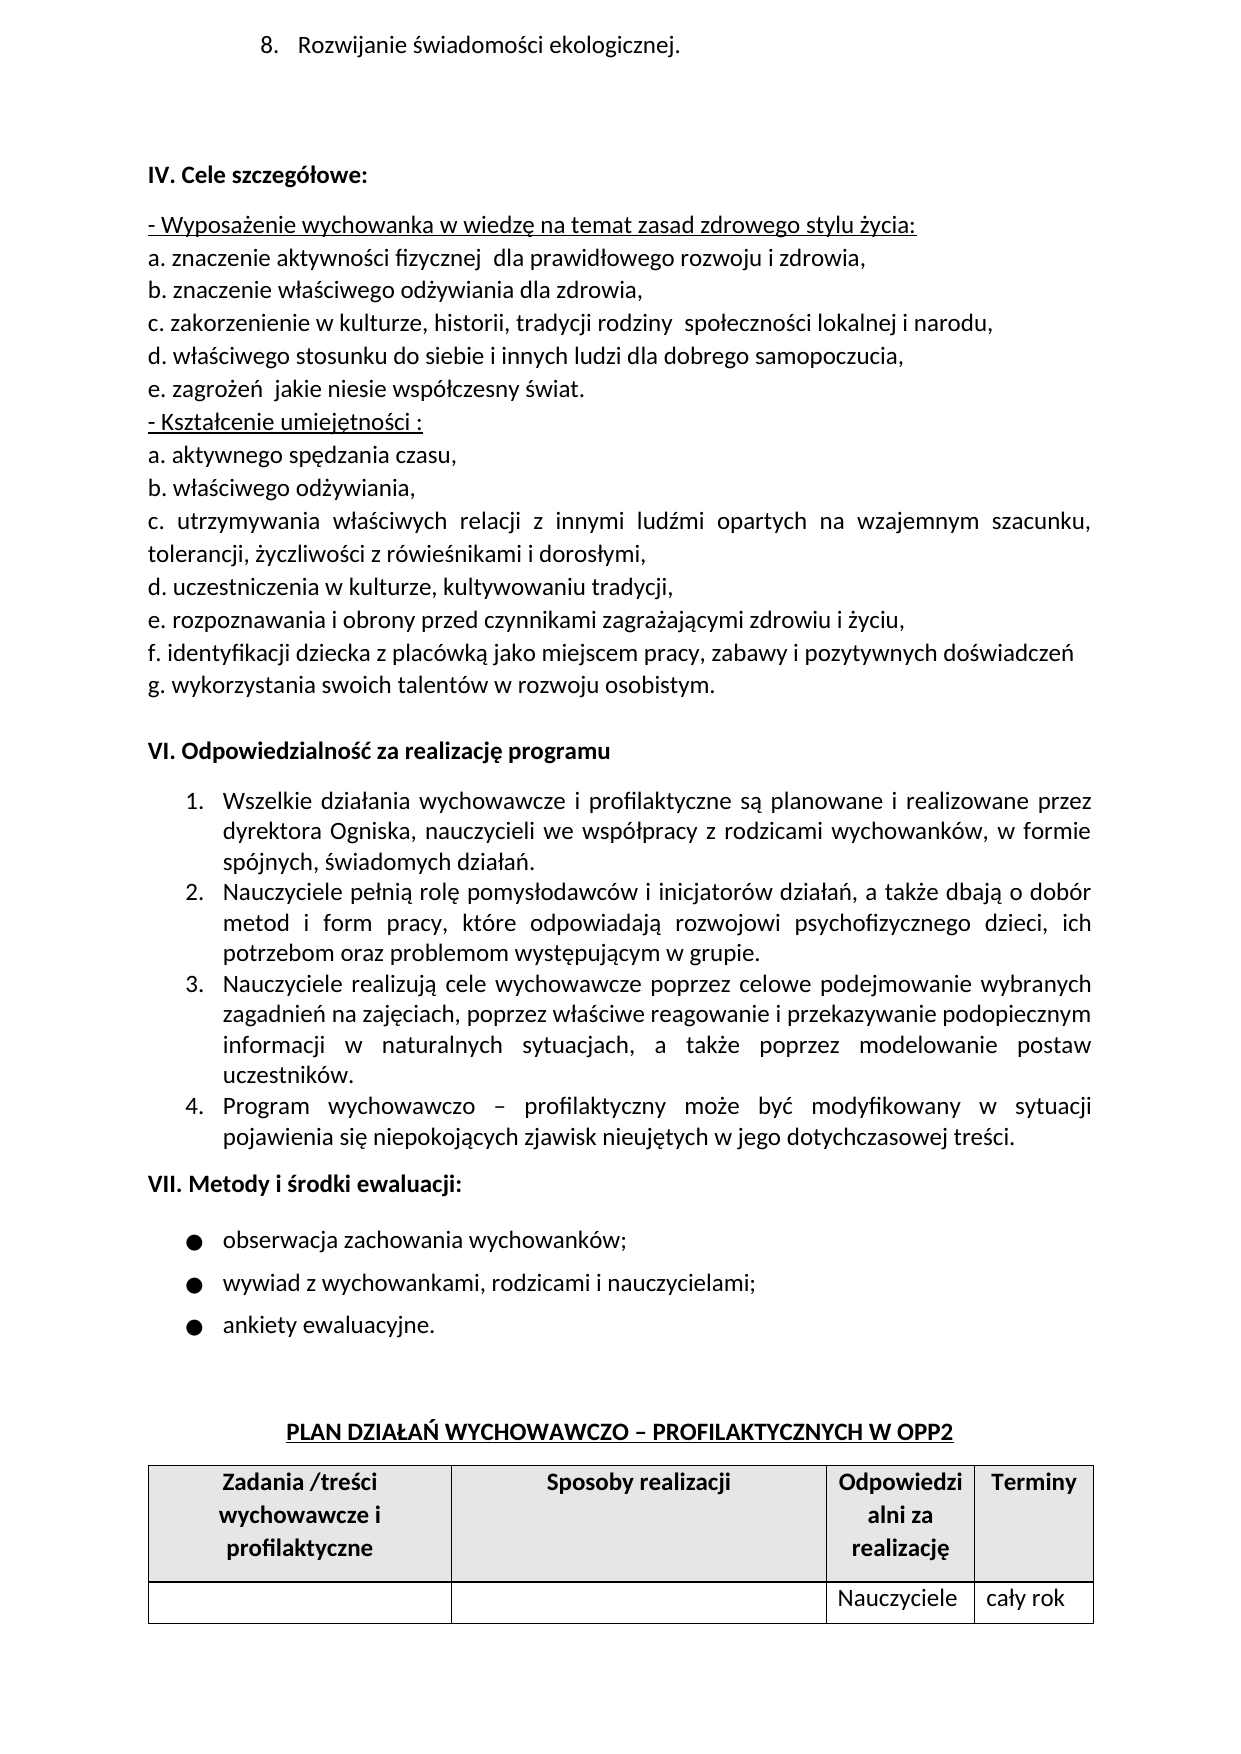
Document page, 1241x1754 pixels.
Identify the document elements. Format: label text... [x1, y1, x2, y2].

text g. wykorzystania swoich talentów w rozwoju osobistym. [148, 669, 1093, 700]
text VI. Odpowiedzialność za realizację programu [148, 735, 1093, 766]
text b. właściwego odżywiania, [148, 472, 1093, 503]
text a. aktywnego spędzania czasu, [148, 439, 1093, 470]
text - Wyposażenie wychowanka w wiedzę na temat zasad zdrowego stylu życia: [148, 209, 1093, 239]
table_header Sposoby realizacji [452, 1466, 826, 1581]
text IV. Cele szczegółowe: [148, 159, 1093, 190]
text c. utrzymywania właściwych relacji z innymi ludźmi opartych na wzajemnym szacunku, tolerancji, życzliwości z rówieśnikami i dorosłymi, [148, 505, 1093, 568]
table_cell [149, 1583, 451, 1622]
table_cell Nauczyciele [827, 1583, 974, 1622]
text d. właściwego stosunku do siebie i innych ludzi dla dobrego samopoczucia, [148, 340, 1093, 371]
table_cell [452, 1583, 826, 1622]
list Rozwijanie świadomości ekologicznej. [260, 29, 1093, 60]
list obserwacja zachowania wychowanków; [185, 1217, 1093, 1260]
table_header Zadania /treści wychowawcze i profilaktyczne [149, 1466, 451, 1581]
text f. identyfikacji dziecka z placówką jako miejscem pracy, zabawy i pozytywnych doświadczeń [148, 637, 1093, 667]
text PLAN DZIAŁAŃ WYCHOWAWCZO – PROFILAKTYCZNYCH W OPP2 [148, 1416, 1093, 1446]
list ankiety ewaluacyjne. [185, 1303, 1093, 1346]
list Nauczyciele pełnią rolę pomysłodawców i inicjatorów działań, a także dbają o dobór metod i form pracy, które odpowiadają rozwojowi psychofizycznego dzieci, ich potrzebom oraz problemom występującym w grupie. [185, 877, 1093, 968]
text b. znaczenie właściwego odżywiania dla zdrowia, [148, 274, 1093, 305]
text a. znaczenie aktywności fizycznej dla prawidłowego rozwoju i zdrowia, [148, 242, 1093, 272]
list Program wychowawczo – profilaktyczny może być modyfikowany w sytuacji pojawienia się niepokojących zjawisk nieujętych w jego dotychczasowej treści. [185, 1090, 1093, 1151]
text e. rozpoznawania i obrony przed czynnikami zagrażającymi zdrowiu i życiu, [148, 604, 1093, 634]
table_header Terminy [975, 1466, 1093, 1581]
list wywiad z wychowankami, rodzicami i nauczycielami; [185, 1260, 1093, 1303]
text - Kształcenie umiejętności : [148, 406, 1093, 437]
table_header Odpowiedzialni za realizację [827, 1466, 974, 1581]
table_cell cały rok [975, 1583, 1093, 1622]
text c. zakorzenienie w kulturze, historii, tradycji rodziny społeczności lokalnej i narodu, [148, 307, 1093, 338]
text e. zagrożeń jakie niesie współczesny świat. [148, 373, 1093, 404]
text VII. Metody i środki ewaluacji: [148, 1168, 1093, 1198]
list Wszelkie działania wychowawcze i profilaktyczne są planowane i realizowane przez dyrektora Ogniska, nauczycieli we współpracy z rodzicami wychowanków, w formie spójnych, świadomych działań. [185, 785, 1093, 877]
list Nauczyciele realizują cele wychowawcze poprzez celowe podejmowanie wybranych zagadnień na zajęciach, poprzez właściwe reagowanie i przekazywanie podopiecznym informacji w naturalnych sytuacjach, a także poprzez modelowanie postaw uczestników. [185, 968, 1093, 1090]
text d. uczestniczenia w kulturze, kultywowaniu tradycji, [148, 571, 1093, 601]
